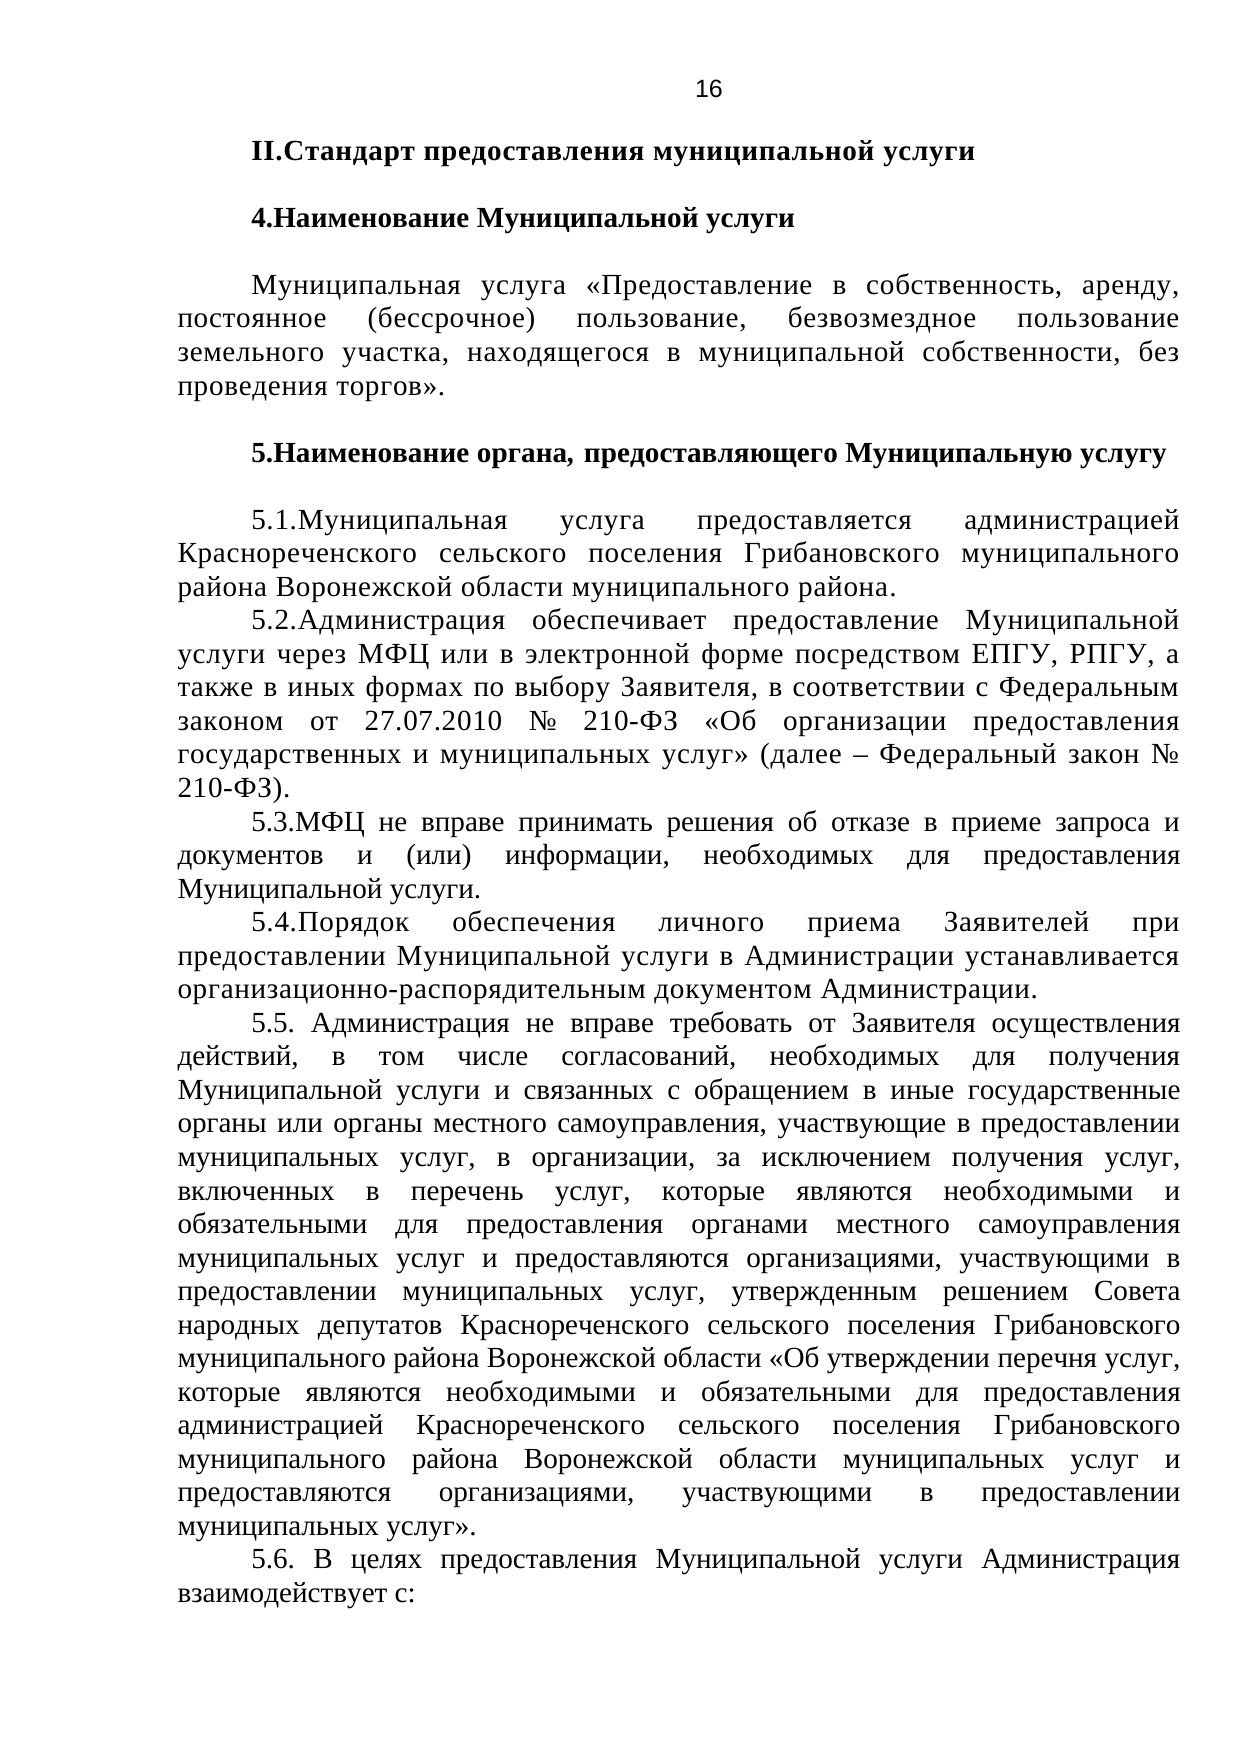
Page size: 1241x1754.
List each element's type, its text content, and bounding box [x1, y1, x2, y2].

text 5.4.Порядок обеспечения личного приема Заявителей при предоставлении Муниципальной услуги в Администрации устанавливается организационно-распорядительным документом Администрации. [177, 904, 1181, 1005]
text 5.5. Администрация не вправе требовать от Заявителя осуществления действий, в том числе согласований, необходимых для получения Муниципальной услуги и связанных с обращением в иные государственные органы или органы местного самоуправления, участвующие в предоставлении муниципальных услуг, в организации, за исключением получения услуг, включенных в перечень услуг, которые являются необходимыми и обязательными для предоставления органами местного самоуправления муниципальных услуг и предоставляются организациями, участвующими в предоставлении муниципальных услуг, утвержденным решением Совета народных депутатов Краснореченского сельского поселения Грибановского муниципального района Воронежской области «Об утверждении перечня услуг, которые являются необходимыми и обязательными для предоставления администрацией Краснореченского сельского поселения Грибановского муниципального района Воронежской области муниципальных услуг и предоставляются организациями, участвующими в предоставлении муниципальных услуг». [177, 1005, 1181, 1542]
text 5.Наименование органа, предоставляющего Муниципальную услугу [177, 435, 1181, 468]
text 5.6. В целях предоставления Муниципальной услуги Администрация взаимодействует с: [177, 1542, 1181, 1609]
text 4.Наименование Муниципальной услуги [177, 200, 1181, 233]
text Муниципальная услуга «Предоставление в собственность, аренду, постоянное (бессрочное) пользование, безвозмездное пользование земельного участка, находящегося в муниципальной собственности, без проведения торгов». [177, 267, 1181, 401]
text 5.2.Администрация обеспечивает предоставление Муниципальной услуги через МФЦ или в электронной форме посредством ЕПГУ, РПГУ, а также в иных формах по выбору Заявителя, в соответствии с Федеральным законом от 27.07.2010 № 210-ФЗ «Об организации предоставления государственных и муниципальных услуг» (далее – Федеральный закон № 210-ФЗ). [177, 602, 1181, 804]
text II.Стандарт предоставления муниципальной услуги [177, 133, 1181, 166]
text 5.3.МФЦ не вправе принимать решения об отказе в приеме запроса и документов и (или) информации, необходимых для предоставления Муниципальной услуги. [177, 804, 1181, 904]
text 5.1.Муниципальная услуга предоставляется администрацией Краснореченского сельского поселения Грибановского муниципального района Воронежской области муниципального района. [177, 502, 1181, 602]
